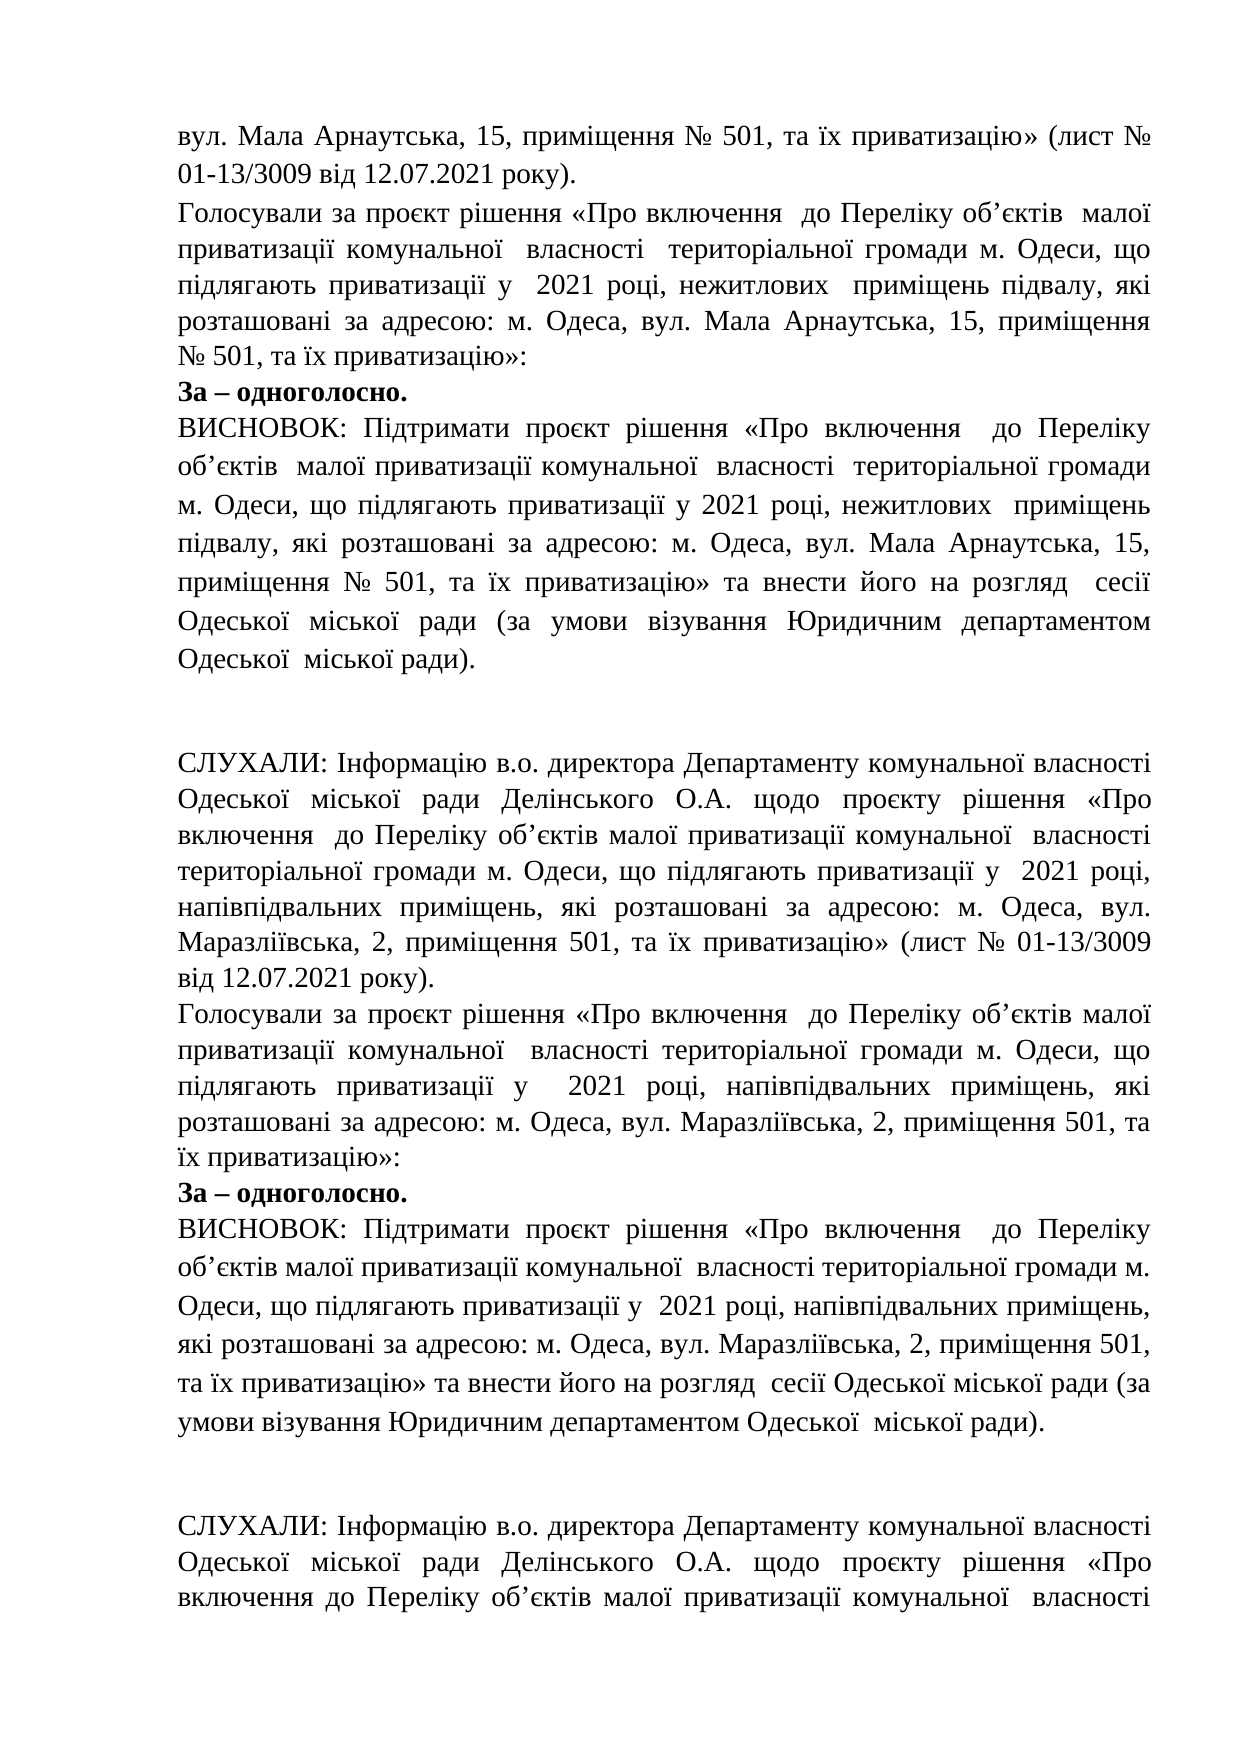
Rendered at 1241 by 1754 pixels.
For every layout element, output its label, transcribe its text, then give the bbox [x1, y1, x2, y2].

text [177, 118, 1152, 190]
text ВИСНОВОК: Підтримати проєкт рішення «Про включення до Переліку об’єктів малої приватизації комунальної власності територіальної громади м. Одеси, що підлягають приватизації у 2021 році, напівпідвальних приміщень, які розташовані за адресою: м. Одеса, вул. Маразліївська, 2, приміщення 501, та їх приватизацію» та внести його на розгляд сесії Одеської міської ради (за умови візування Юридичним департаментом Одеської міської ради). [177, 1211, 1152, 1437]
text За – одноголосно. [177, 374, 1152, 408]
text СЛУХАЛИ: Інформацію в.о. директора Департаменту комунальної власності Одеської міської ради Делінського О.А. щодо проєкту рішення «Про включення до Переліку об’єктів малої приватизації комунальної власності територіальної громади м. Одеси, що підлягають приватизації у 2021 році, напівпідвальних приміщень, які розташовані за адресою: м. Одеса, вул. Маразліївська, 2, приміщення 501, та їх приватизацію» (лист № 01-13/3009 від 12.07.2021 року). [177, 745, 1152, 994]
text ВИСНОВОК: Підтримати проєкт рішення «Про включення до Переліку об’єктів малої приватизації комунальної власності територіальної громади м. Одеси, що підлягають приватизації у 2021 році, нежитлових приміщень підвалу, які розташовані за адресою: м. Одеса, вул. Мала Арнаутська, 15, приміщення № 501, та їх приватизацію» та внести його на розгляд сесії Одеської міської ради (за умови візування Юридичним департаментом Одеської міської ради). [177, 410, 1152, 675]
text Голосували за проєкт рішення «Про включення до Переліку об’єктів малої приватизації комунальної власності територіальної громади м. Одеси, що підлягають приватизації у 2021 році, нежитлових приміщень підвалу, які розташовані за адресою: м. Одеса, вул. Мала Арнаутська, 15, приміщення № 501, та їх приватизацію»: [177, 195, 1152, 372]
text За – одноголосно. [177, 1175, 1152, 1209]
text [177, 1508, 1152, 1613]
text Голосували за проєкт рішення «Про включення до Переліку об’єктів малої приватизації комунальної власності територіальної громади м. Одеси, що підлягають приватизації у 2021 році, напівпідвальних приміщень, які розташовані за адресою: м. Одеса, вул. Маразліївська, 2, приміщення 501, та їх приватизацію»: [177, 996, 1152, 1173]
